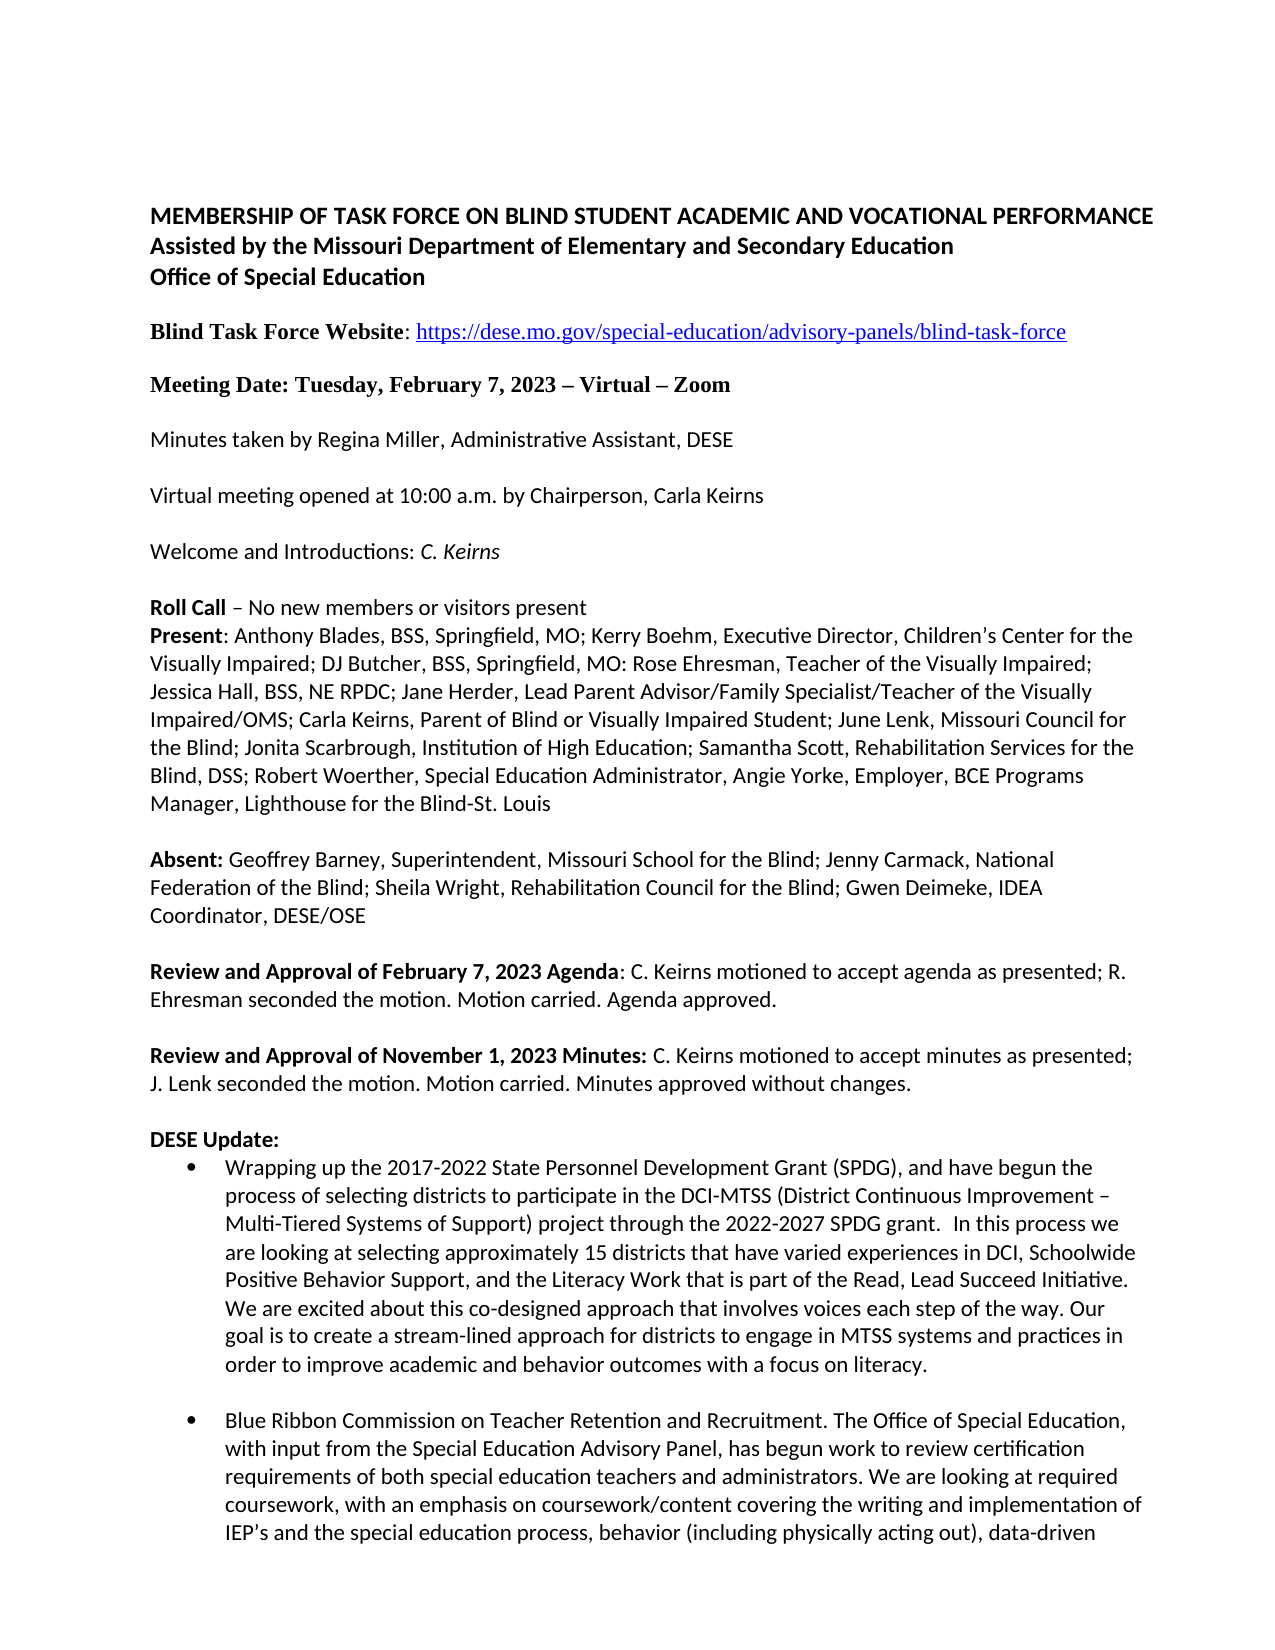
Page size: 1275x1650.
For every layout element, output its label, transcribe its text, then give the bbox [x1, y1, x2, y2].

text Review and Approval of February 7, 2023 Agenda: C. Keirns motioned to accept agenda as presented; R. Ehresman seconded the motion. Motion carried. Agenda approved. [150, 957, 1144, 1013]
list Wrapping up the 2017-2022 State Personnel Development Grant (SPDG), and have begun the process of selecting districts to participate in the DCI-MTSS (District Continuous Improvement – Multi-Tiered Systems of Support) project through the 2022-2027 SPDG grant. In this process we are looking at selecting approximately 15 districts that have varied experiences in DCI, Schoolwide Positive Behavior Support, and the Literacy Work that is part of the Read, Lead Succeed Initiative. We are excited about this co-designed approach that involves voices each step of the way. Our goal is to create a stream-lined approach for districts to engage in MTSS systems and practices in order to improve academic and behavior outcomes with a focus on literacy. [187, 1153, 1144, 1378]
text Blind Task Force Website: https://dese.mo.gov/special-education/advisory-panels/blind-task-force [150, 318, 1144, 344]
text Absent: Geoffrey Barney, Superintendent, Missouri School for the Blind; Jenny Carmack, National Federation of the Blind; Sheila Wright, Rehabilitation Council for the Blind; Gwen Deimeke, IDEA Coordinator, DESE/OSE [150, 845, 1144, 929]
text Roll Call – No new members or visitors present [150, 593, 1144, 621]
text Minutes taken by Regina Miller, Administrative Assistant, DESE [150, 425, 1144, 453]
text Virtual meeting opened at 10:00 a.m. by Chairperson, Carla Keirns [150, 481, 1144, 509]
text DESE Update: [150, 1126, 1144, 1153]
subtitle MEMBERSHIP OF TASK FORCE ON BLIND STUDENT ACADEMIC AND VOCATIONAL PERFORMANCE Assisted by the Missouri Department of Elementary and Secondary Education Office of Special Education [150, 200, 1172, 292]
text Present: Anthony Blades, BSS, Springfield, MO; Kerry Boehm, Executive Director, Children’s Center for the Visually Impaired; DJ Butcher, BSS, Springfield, MO: Rose Ehresman, Teacher of the Visually Impaired; Jessica Hall, BSS, NE RPDC; Jane Herder, Lead Parent Advisor/Family Specialist/Teacher of the Visually Impaired/OMS; Carla Keirns, Parent of Blind or Visually Impaired Student; June Lenk, Missouri Council for the Blind; Jonita Scarbrough, Institution of High Education; Samantha Scott, Rehabilitation Services for the Blind, DSS; Robert Woerther, Special Education Administrator, Angie Yorke, Employer, BCE Programs Manager, Lighthouse for the Blind-St. Louis [150, 621, 1144, 817]
text Meeting Date: Tuesday, February 7, 2023 – Virtual – Zoom [150, 371, 1144, 397]
list Blue Ribbon Commission on Teacher Retention and Recruitment. The Office of Special Education, with input from the Special Education Advisory Panel, has begun work to review certification requirements of both special education teachers and administrators. We are looking at required coursework, with an emphasis on coursework/content covering the writing and implementation of IEP’s and the special education process, behavior (including physically acting out), data-driven [187, 1406, 1144, 1546]
text Welcome and Introductions: C. Keirns [150, 537, 1144, 565]
text Review and Approval of November 1, 2023 Minutes: C. Keirns motioned to accept minutes as presented; J. Lenk seconded the motion. Motion carried. Minutes approved without changes. [150, 1041, 1144, 1097]
